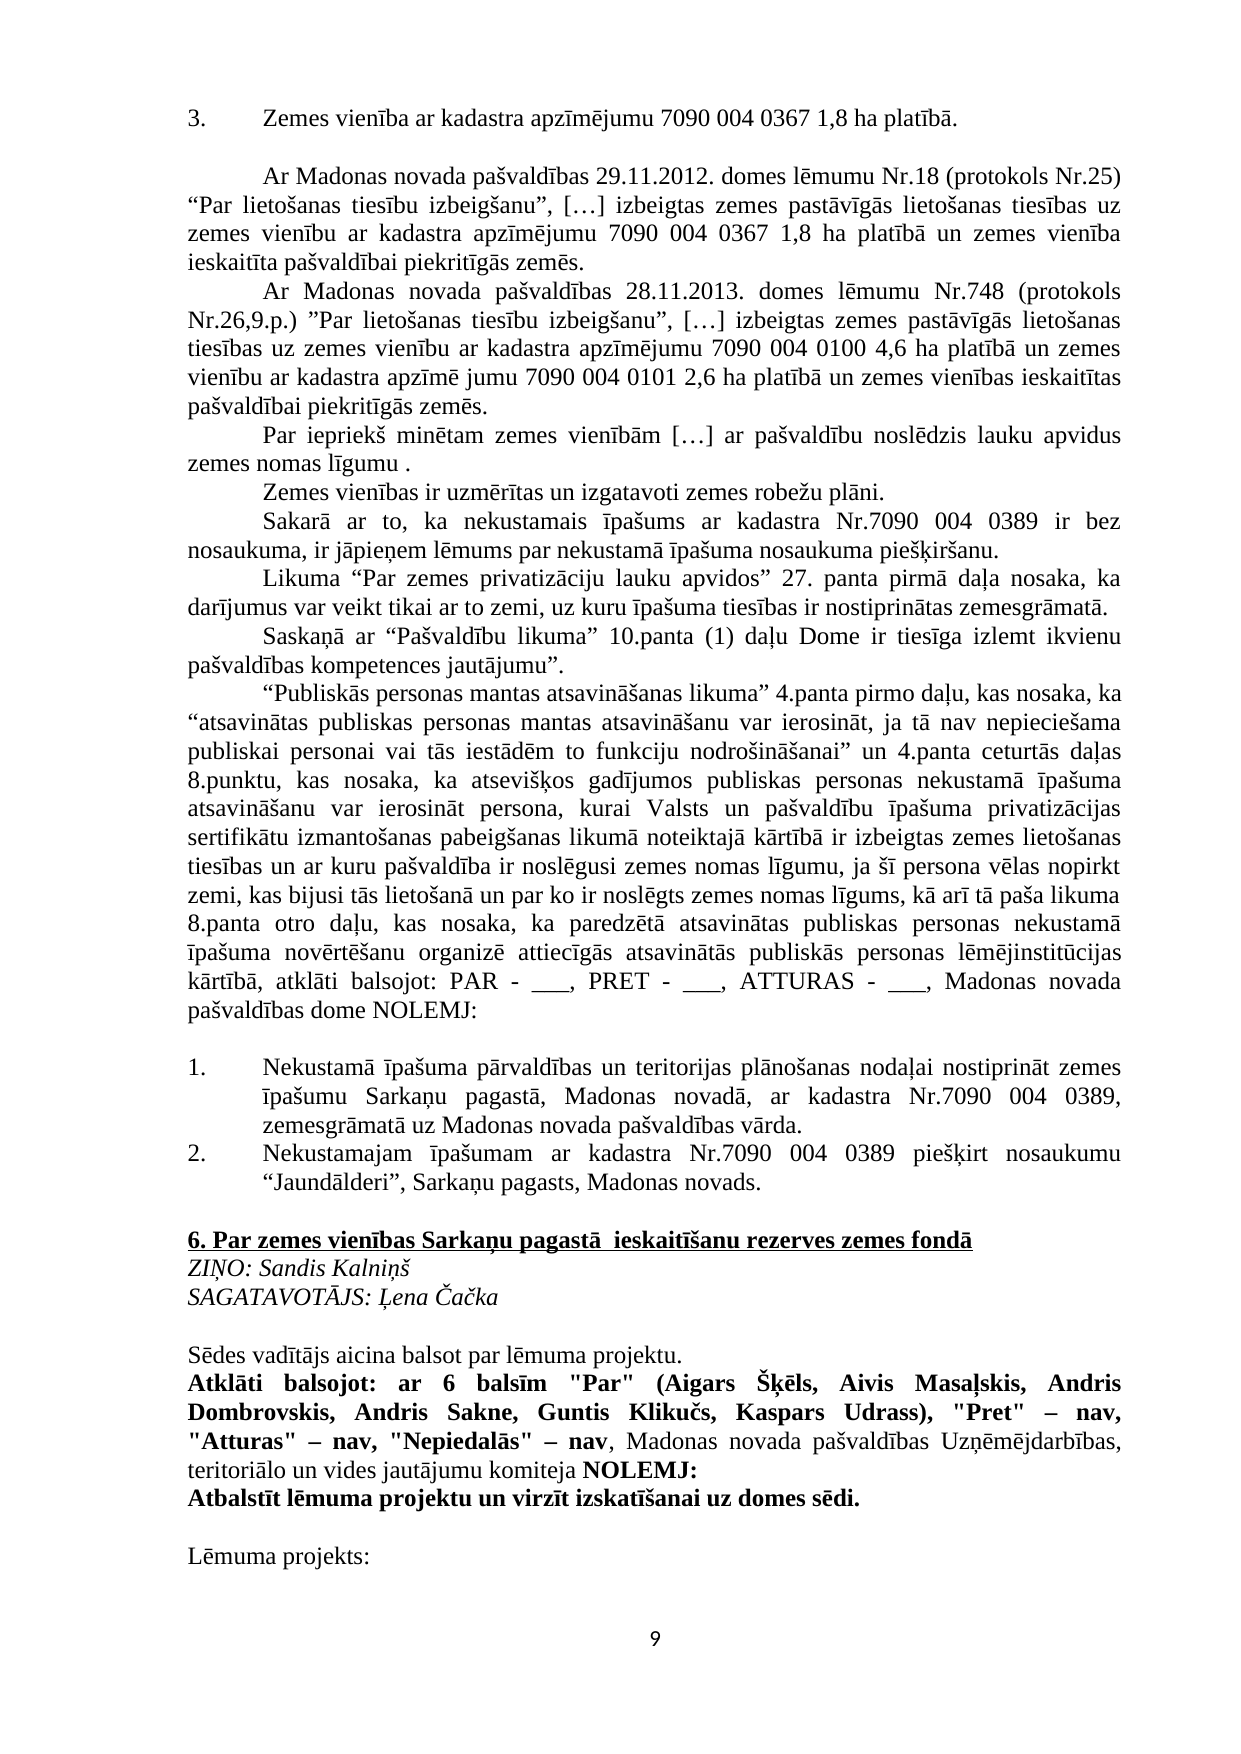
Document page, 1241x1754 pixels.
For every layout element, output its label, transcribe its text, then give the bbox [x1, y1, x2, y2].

text Ar Madonas novada pašvaldības 28.11.2013. domes lēmumu Nr.748 (protokols Nr.26,9.p.) ”Par lietošanas tiesību izbeigšanu”, […] izbeigtas zemes pastāvīgās lietošanas tiesības uz zemes vienību ar kadastra apzīmējumu 7090 004 0100 4,6 ha platībā un zemes vienību ar kadastra apzīmē jumu 7090 004 0101 2,6 ha platībā un zemes vienības ieskaitītas pašvaldībai piekritīgās zemēs. [187, 276, 1122, 420]
text Atbalstīt lēmuma projektu un virzīt izskatīšanai uz domes sēdi. [187, 1483, 1122, 1512]
text 6. Par zemes vienības Sarkaņu pagastā ieskaitīšanu rezerves zemes fondā [187, 1225, 1122, 1253]
text 3. Zemes vienība ar kadastra apzīmējumu 7090 004 0367 1,8 ha platībā. [187, 103, 1122, 132]
text Saskaņā ar “Pašvaldību likuma” 10.panta (1) daļu Dome ir tiesīga izlemt ikvienu pašvaldības kompetences jautājumu”. [187, 621, 1122, 678]
text Par iepriekš minētam zemes vienībām […] ar pašvaldību noslēdzis lauku apvidus zemes nomas līgumu . [187, 420, 1122, 477]
text ZIŅO: Sandis Kalniņš [187, 1253, 1122, 1282]
text “Publiskās personas mantas atsavināšanas likuma” 4.panta pirmo daļu, kas nosaka, ka “atsavinātas publiskas personas mantas atsavināšanu var ierosināt, ja tā nav nepieciešama publiskai personai vai tās iestādēm to funkciju nodrošināšanai” un 4.panta ceturtās daļas 8.punktu, kas nosaka, ka atsevišķos gadījumos publiskas personas nekustamā īpašuma atsavināšanu var ierosināt persona, kurai Valsts un pašvaldību īpašuma privatizācijas sertifikātu izmantošanas pabeigšanas likumā noteiktajā kārtībā ir izbeigtas zemes lietošanas tiesības un ar kuru pašvaldība ir noslēgusi zemes nomas līgumu, ja šī persona vēlas nopirkt zemi, kas bijusi tās lietošanā un par ko ir noslēgts zemes nomas līgums, kā arī tā paša likuma 8.panta otro daļu, kas nosaka, ka paredzētā atsavinātas publiskas personas nekustamā īpašuma novērtēšanu organizē attiecīgās atsavinātās publiskās personas lēmējinstitūcijas kārtībā, atklāti balsojot: PAR - ___, PRET - ___, ATTURAS - ___, Madonas novada pašvaldības dome NOLEMJ: [187, 678, 1122, 1023]
text Sakarā ar to, ka nekustamais īpašums ar kadastra Nr.7090 004 0389 ir bez nosaukuma, ir jāpieņem lēmums par nekustamā īpašuma nosaukuma piešķiršanu. [187, 506, 1122, 563]
text Likuma “Par zemes privatizāciju lauku apvidos” 27. panta pirmā daļa nosaka, ka darījumus var veikt tikai ar to zemi, uz kuru īpašuma tiesības ir nostiprinātas zemesgrāmatā. [187, 563, 1122, 621]
list Nekustamajam īpašumam ar kadastra Nr.7090 004 0389 piešķirt nosaukumu “Jaundālderi”, Sarkaņu pagasts, Madonas novads. [187, 1138, 1122, 1196]
text Lēmuma projekts: [187, 1541, 1122, 1570]
text SAGATAVOTĀJS: Ļena Čačka [187, 1282, 1122, 1311]
text Atklāti balsojot: ar 6 balsīm "Par" (Aigars Šķēls, Aivis Masaļskis, Andris Dombrovskis, Andris Sakne, Guntis Klikučs, Kaspars Udrass), "Pret" – nav, "Atturas" – nav, "Nepiedalās" – nav, Madonas novada pašvaldības Uzņēmējdarbības, teritoriālo un vides jautājumu komiteja NOLEMJ: [187, 1368, 1122, 1483]
text Zemes vienības ir uzmērītas un izgatavoti zemes robežu plāni. [187, 477, 1122, 506]
list Nekustamā īpašuma pārvaldības un teritorijas plānošanas nodaļai nostiprināt zemes īpašumu Sarkaņu pagastā, Madonas novadā, ar kadastra Nr.7090 004 0389, zemesgrāmatā uz Madonas novada pašvaldības vārda. [187, 1052, 1122, 1138]
text Sēdes vadītājs aicina balsot par lēmuma projektu. [187, 1340, 1122, 1368]
text Ar Madonas novada pašvaldības 29.11.2012. domes lēmumu Nr.18 (protokols Nr.25) “Par lietošanas tiesību izbeigšanu”, […] izbeigtas zemes pastāvīgās lietošanas tiesības uz zemes vienību ar kadastra apzīmējumu 7090 004 0367 1,8 ha platībā un zemes vienība ieskaitīta pašvaldībai piekritīgās zemēs. [187, 161, 1122, 276]
